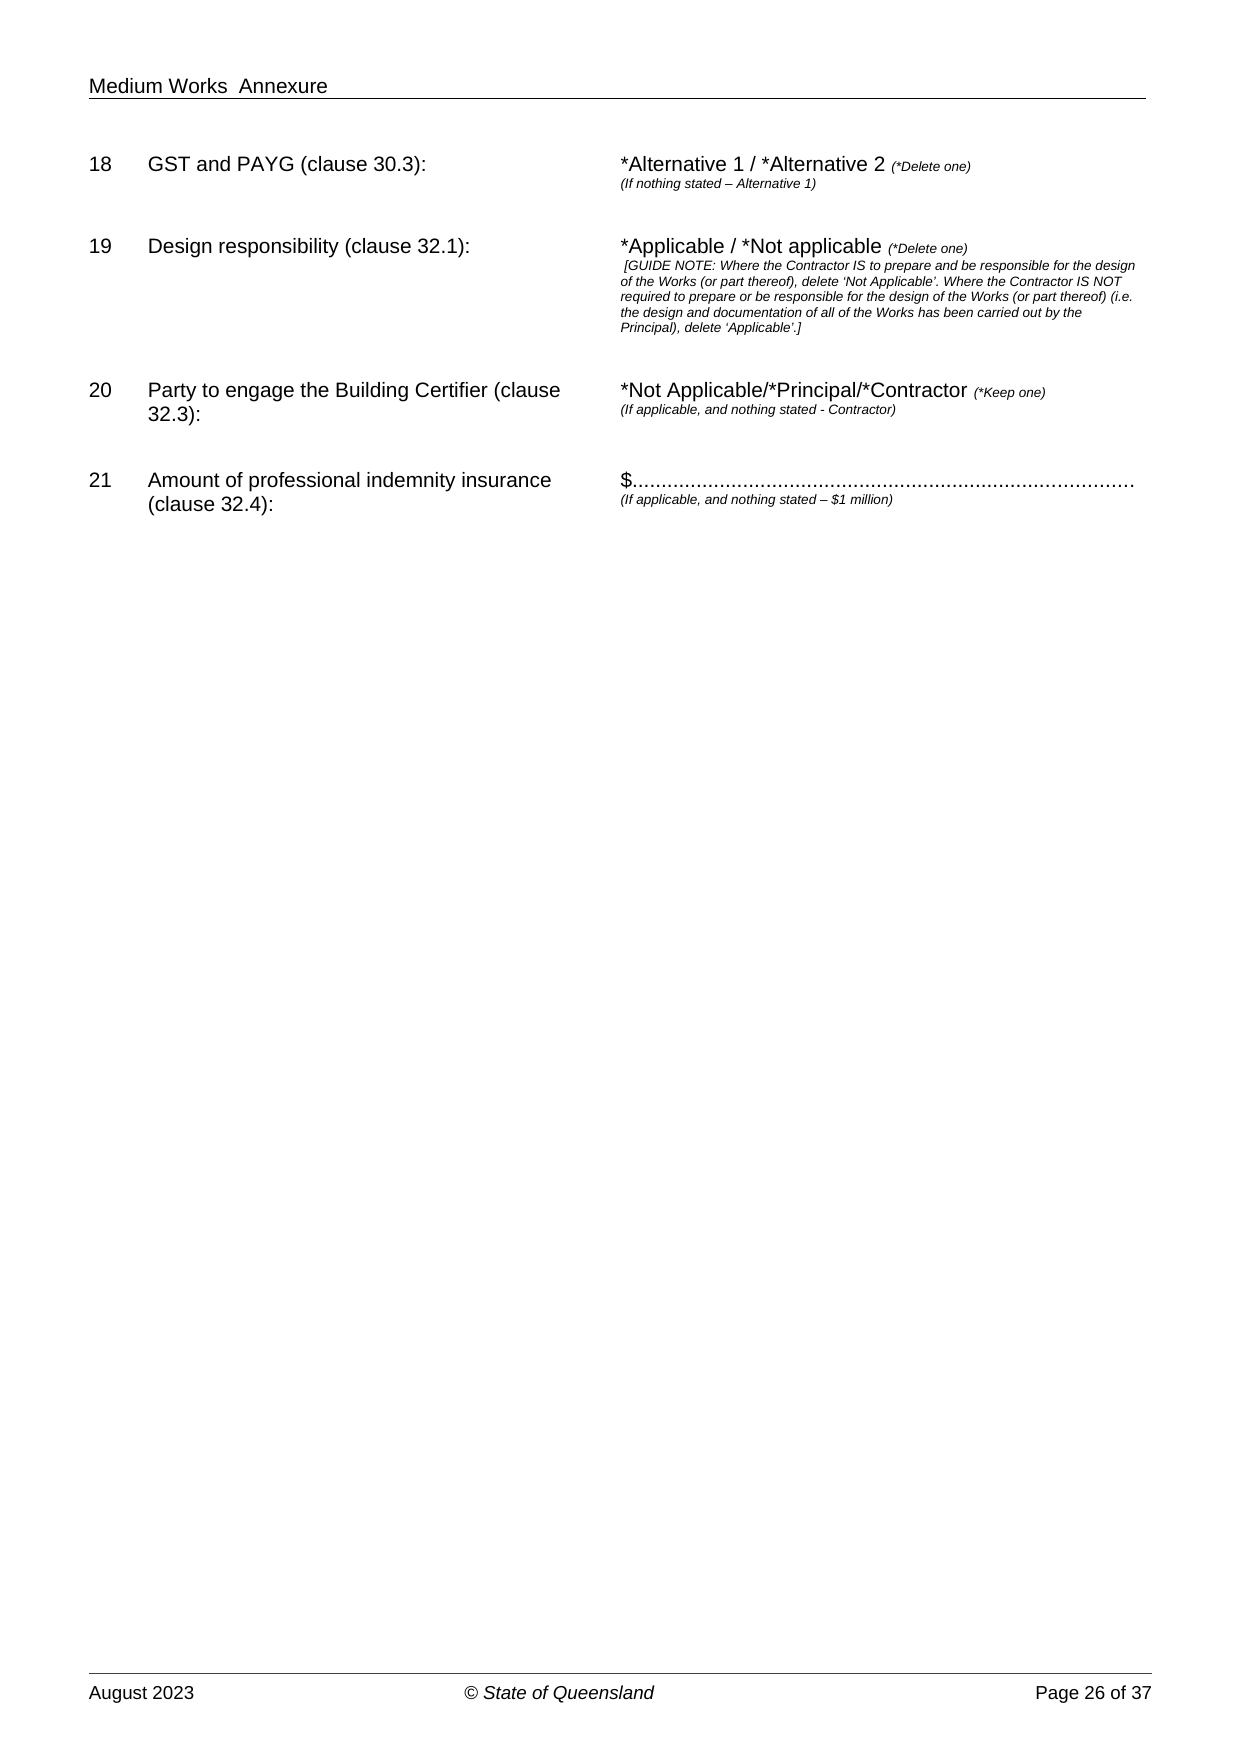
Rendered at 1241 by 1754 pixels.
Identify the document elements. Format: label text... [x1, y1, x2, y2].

table_cell [89, 440, 133, 530]
table_cell [89, 125, 133, 206]
table_cell [89, 350, 133, 440]
table_cell $ (If applicable, and nothing stated – $1 million) [606, 440, 1152, 530]
table_cell Design responsibility (clause 32.1): [133, 206, 606, 350]
table_cell *Alternative 1 / *Alternative 2 (*Delete one) (If nothing stated – Alternative 1) [606, 125, 1152, 206]
table_cell Amount of professional indemnity insurance (clause 32.4): [133, 440, 606, 530]
table_cell *Applicable / *Not applicable (*Delete one) [GUIDE NOTE: Where the Contractor IS to prepare and be responsible for the design of the Works (or part thereof), delete ‘Not Applicable’. Where the Contractor IS NOT required to prepare or be responsible for the design of the Works (or part thereof) (i.e. the design and documentation of all of the Works has been carried out by the Principal), delete ‘Applicable’.] [606, 206, 1152, 350]
table_cell Party to engage the Building Certifier (clause 32.3): [133, 350, 606, 440]
table_cell [89, 206, 133, 350]
table_cell GST and PAYG (clause 30.3): [133, 125, 606, 206]
table_cell *Not Applicable/*Principal/*Contractor (*Keep one) (If applicable, and nothing stated - Contractor) [606, 350, 1152, 440]
